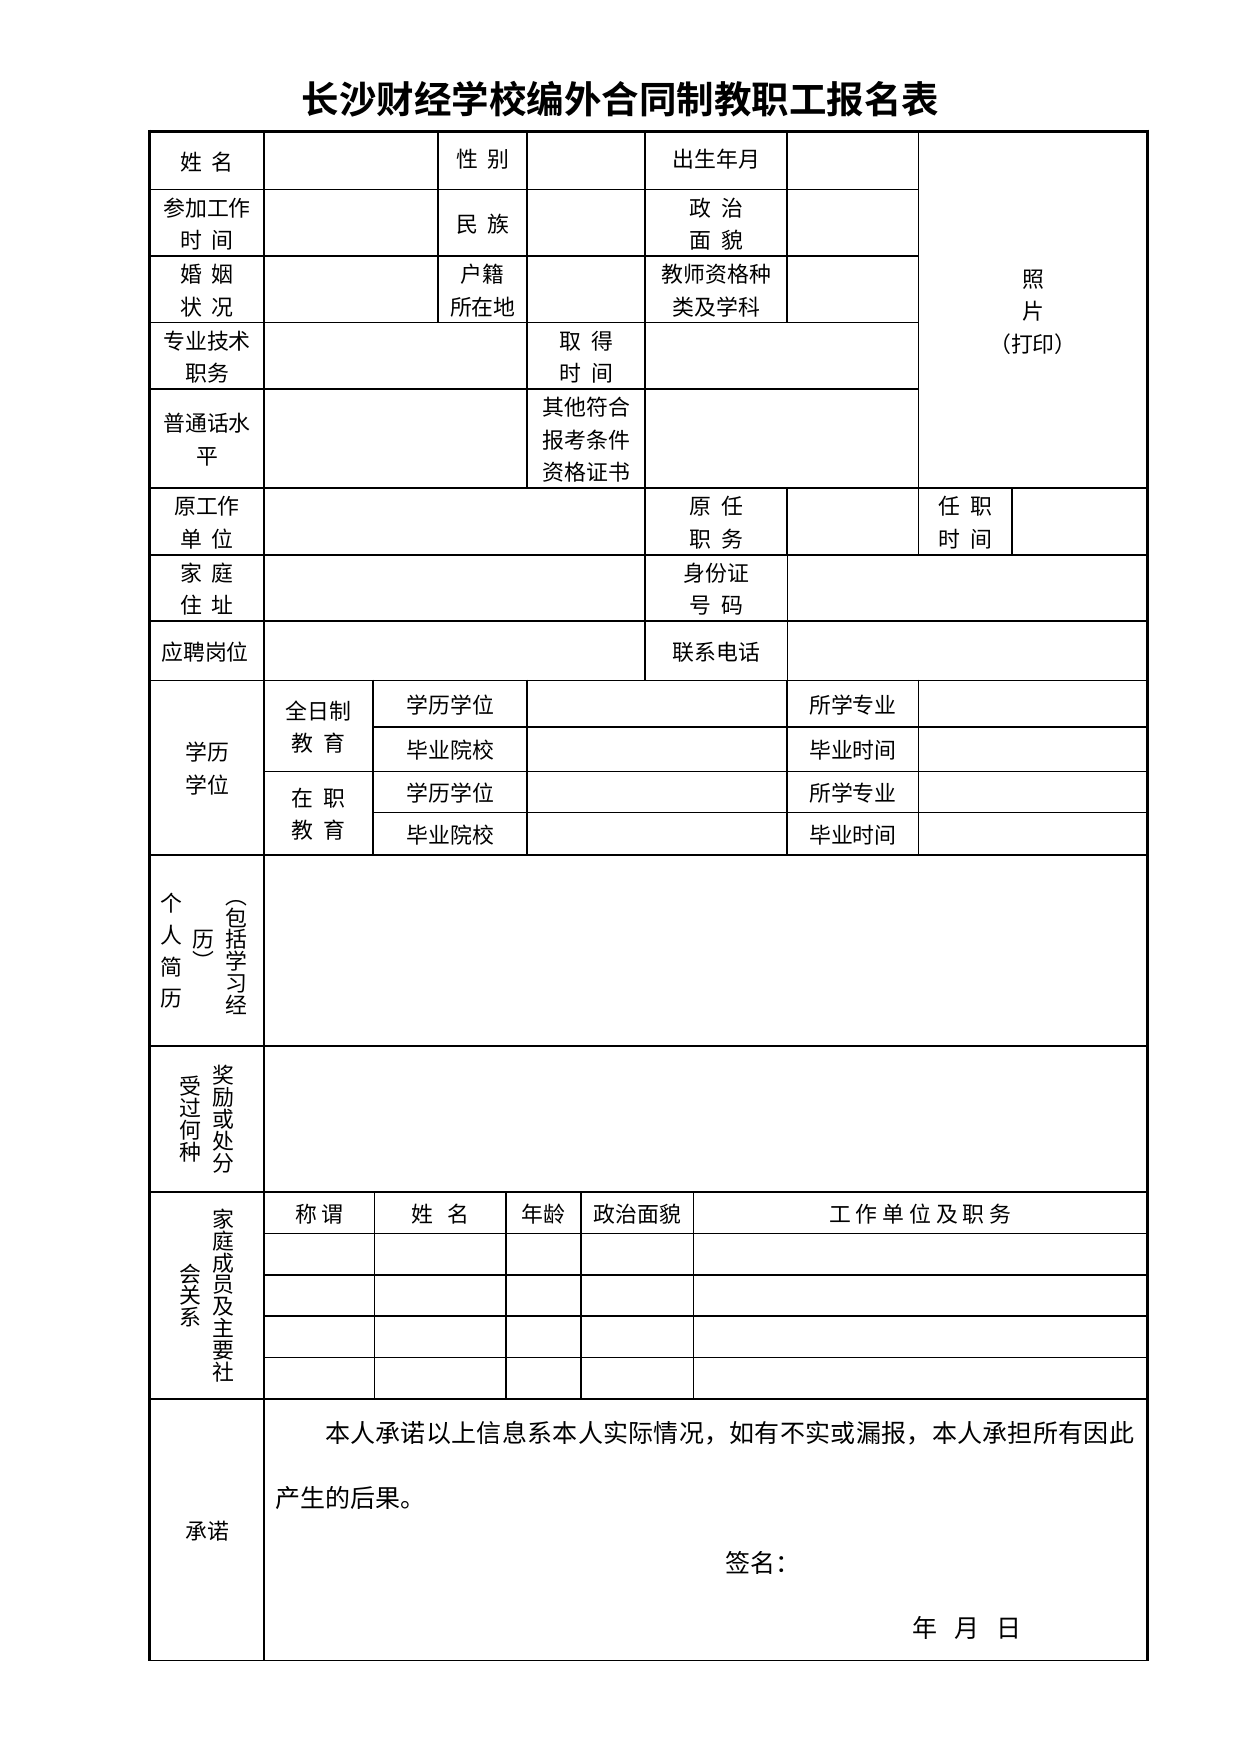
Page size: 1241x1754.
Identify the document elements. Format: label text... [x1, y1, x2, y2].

table_cell 全日制 教 育 [265, 681, 372, 771]
table_header 照 片 （打印） [919, 133, 1146, 487]
table_cell [507, 1234, 580, 1274]
table_cell [646, 390, 918, 487]
table_cell 姓 名 [375, 1193, 505, 1233]
table_cell [265, 856, 1146, 1045]
table_cell [265, 1317, 374, 1357]
table_cell [265, 622, 644, 679]
text 长沙财经学校编外合同制教职工报名表 [187, 64, 1053, 129]
table_cell 学历 学位 [151, 681, 263, 854]
table_cell 家 庭 住 址 [151, 556, 263, 620]
table_cell 所学专业 [788, 681, 918, 726]
table_header 性 别 [439, 133, 526, 188]
table_cell [788, 190, 918, 255]
table_cell 原 任 职 务 [646, 489, 786, 554]
table_cell 户籍 所在地 [439, 257, 526, 322]
table_cell [528, 257, 644, 322]
table_header 姓 名 [151, 133, 263, 188]
table_cell [582, 1234, 693, 1274]
table_cell [788, 257, 918, 322]
table_cell [788, 556, 1146, 620]
table_cell [265, 1047, 1146, 1191]
table_cell 工 作 单 位 及 职 务 [694, 1193, 1146, 1233]
table_cell 学历学位 [374, 681, 526, 726]
table_cell [265, 390, 526, 487]
table_cell 任 职 时 间 [919, 489, 1011, 554]
table_cell [919, 813, 1146, 854]
table_cell [265, 489, 644, 554]
table_cell 原工作 单 位 [151, 489, 263, 554]
table_cell 其他符合报考条件资格证书 [528, 390, 644, 487]
table_cell 婚 姻 状 况 [151, 257, 263, 322]
table_cell [694, 1276, 1146, 1315]
table_cell [507, 1317, 580, 1357]
table_cell [265, 1234, 374, 1274]
table_cell 毕业时间 [788, 813, 918, 854]
table_cell [528, 190, 644, 255]
table_cell 专业技术职务 [151, 323, 263, 388]
table_header [788, 133, 918, 188]
table_cell [507, 1358, 580, 1398]
table_header 出生年月 [646, 133, 786, 188]
table_cell [375, 1317, 505, 1357]
table_cell 毕业时间 [788, 728, 918, 771]
table_cell [694, 1234, 1146, 1274]
table_cell [582, 1276, 693, 1315]
table_cell 毕业院校 [374, 813, 526, 854]
table_header [528, 133, 644, 188]
table_cell 学历学位 [374, 772, 526, 811]
table_cell [375, 1234, 505, 1274]
table_cell [919, 728, 1146, 771]
table_cell [265, 1358, 374, 1398]
table_cell 所学专业 [788, 772, 918, 811]
table_cell 在 职 教 育 [265, 772, 372, 854]
table_cell [1013, 489, 1146, 554]
table_cell [265, 1276, 374, 1315]
table_cell [375, 1358, 505, 1398]
table_cell 教师资格种类及学科 [646, 257, 786, 322]
table_cell [528, 728, 786, 771]
table_cell [694, 1358, 1146, 1398]
table_cell 民 族 [439, 190, 526, 255]
table_cell 取 得 时 间 [528, 323, 644, 388]
table_cell [265, 190, 437, 255]
table_cell [265, 323, 526, 388]
table_cell [265, 257, 437, 322]
table_cell [694, 1317, 1146, 1357]
table_cell 承诺 [151, 1400, 263, 1659]
table_cell 年龄 [507, 1193, 580, 1233]
table_cell [528, 681, 786, 726]
table_cell 奖励或处分 受过何种 [151, 1047, 263, 1191]
table_cell （包括学习经历） 个 人 简 历 [151, 856, 263, 1045]
table_cell 政治面貌 [582, 1193, 693, 1233]
table_cell [919, 681, 1146, 726]
table_cell [528, 813, 786, 854]
table_cell 称 谓 [265, 1193, 374, 1233]
table_cell [788, 489, 918, 554]
table_cell [582, 1317, 693, 1357]
table_cell [582, 1358, 693, 1398]
table_cell [375, 1276, 505, 1315]
table_header [265, 133, 437, 188]
table_cell [788, 622, 1146, 679]
table_cell 毕业院校 [374, 728, 526, 771]
table_cell 家庭成员及主要社会关系 [151, 1193, 263, 1398]
table_cell 普通话水平 [151, 390, 263, 487]
table_cell 政 治 面 貌 [646, 190, 786, 255]
table_cell 应聘岗位 [151, 622, 263, 679]
table_cell 本人承诺以上信息系本人实际情况，如有不实或漏报，本人承担所有因此产生的后果。 签名： 年 月 日 [265, 1400, 1146, 1659]
table_cell [646, 323, 918, 388]
table_cell 身份证 号 码 [646, 556, 787, 620]
table_cell 联系电话 [646, 622, 787, 679]
table_cell [528, 772, 786, 811]
table_cell [265, 556, 644, 620]
table_cell [919, 772, 1146, 811]
table_cell [507, 1276, 580, 1315]
table_cell 参加工作时 间 [151, 190, 263, 255]
